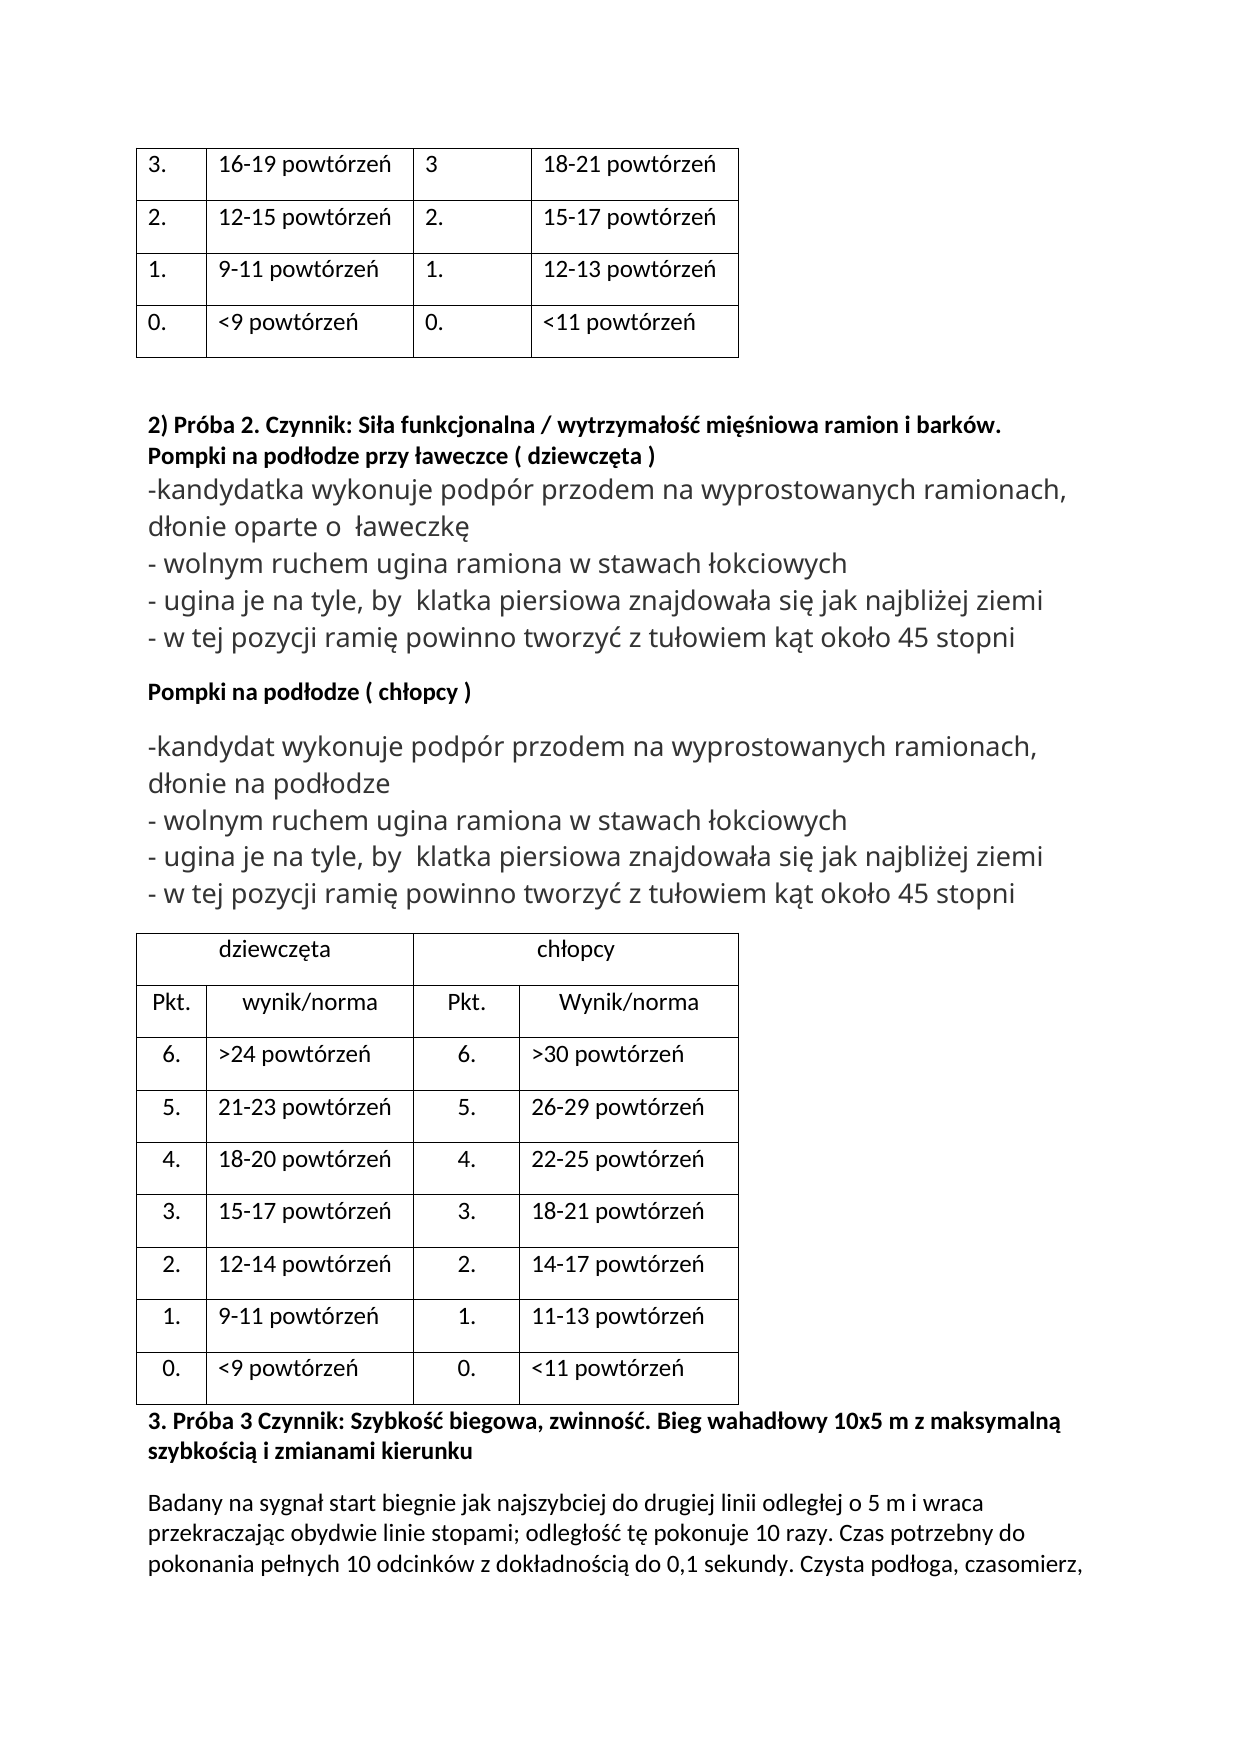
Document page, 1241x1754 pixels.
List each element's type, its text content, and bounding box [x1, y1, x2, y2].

text Pompki na podłodze ( chłopcy ) [148, 676, 1093, 706]
table_cell 0. [137, 1353, 206, 1404]
table_cell 4. [414, 1143, 519, 1194]
table_cell 2. [414, 201, 531, 252]
table_cell 9-11 powtórzeń [207, 1300, 413, 1352]
table_cell 14-17 powtórzeń [520, 1248, 738, 1299]
table_cell Pkt. [414, 986, 519, 1037]
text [148, 1487, 1093, 1578]
table_cell 26-29 powtórzeń [520, 1091, 738, 1142]
table_cell 9-11 powtórzeń [207, 254, 413, 305]
table_header chłopcy [414, 934, 738, 985]
table_cell 18-21 powtórzeń [520, 1195, 738, 1247]
table_cell 1. [414, 1300, 519, 1352]
table_cell Pkt. [137, 986, 206, 1037]
table_cell <9 powtórzeń [207, 1353, 413, 1404]
table_cell <9 powtórzeń [207, 306, 413, 357]
table_cell 5. [137, 1091, 206, 1142]
table_cell 1. [137, 1300, 206, 1352]
text 3. Próba 3 Czynnik: Szybkość biegowa, zwinność. Bieg wahadłowy 10x5 m z maksymalną szybkością i zmianami kierunku [148, 1405, 1093, 1466]
table_cell 0. [137, 306, 206, 357]
table_cell 22-25 powtórzeń [520, 1143, 738, 1194]
table_cell 15-17 powtórzeń [207, 1195, 413, 1247]
table_cell 2. [414, 1248, 519, 1299]
text -kandydat wykonuje podpór przodem na wyprostowanych ramionach, dłonie na podłodze - wolnym ruchem ugina ramiona w stawach łokciowych - ugina je na tyle, by klatka piersiowa znajdowała się jak najbliżej ziemi - w tej pozycji ramię powinno tworzyć z tułowiem kąt około 45 stopni [148, 727, 1093, 912]
table_cell >24 powtórzeń [207, 1038, 413, 1089]
table_cell 3 [414, 149, 531, 200]
table_cell 5. [414, 1091, 519, 1142]
table_cell wynik/norma [207, 986, 413, 1037]
table_cell >30 powtórzeń [520, 1038, 738, 1089]
table_cell 18-20 powtórzeń [207, 1143, 413, 1194]
table_cell 3. [137, 1195, 206, 1247]
table_cell 1. [137, 254, 206, 305]
table_cell 16-19 powtórzeń [207, 149, 413, 200]
table_cell 6. [137, 1038, 206, 1089]
table_cell 11-13 powtórzeń [520, 1300, 738, 1352]
table_cell 12-15 powtórzeń [207, 201, 413, 252]
table_cell 1. [414, 254, 531, 305]
table_cell 12-14 powtórzeń [207, 1248, 413, 1299]
table_cell 2. [137, 201, 206, 252]
table_cell Wynik/norma [520, 986, 738, 1037]
table_cell 0. [414, 1353, 519, 1404]
table_cell 4. [137, 1143, 206, 1194]
table_cell 2. [137, 1248, 206, 1299]
table_cell 0. [414, 306, 531, 357]
text 2) Próba 2. Czynnik: Siła funkcjonalna / wytrzymałość mięśniowa ramion i barków. Pompki na podłodze przy ławeczce ( dziewczęta ) -kandydatka wykonuje podpór przodem na wyprostowanych ramionach, dłonie oparte o ławeczkę - wolnym ruchem ugina ramiona w stawach łokciowych - ugina je na tyle, by klatka piersiowa znajdowała się jak najbliżej ziemi - w tej pozycji ramię powinno tworzyć z tułowiem kąt około 45 stopni [148, 409, 1093, 655]
table_cell 21-23 powtórzeń [207, 1091, 413, 1142]
table_cell 3. [414, 1195, 519, 1247]
table_cell 15-17 powtórzeń [532, 201, 738, 252]
table_cell 3. [137, 149, 206, 200]
table_header dziewczęta [137, 934, 413, 985]
table_cell 6. [414, 1038, 519, 1089]
table_cell 12-13 powtórzeń [532, 254, 738, 305]
table_cell <11 powtórzeń [532, 306, 738, 357]
table_cell 18-21 powtórzeń [532, 149, 738, 200]
table_cell <11 powtórzeń [520, 1353, 738, 1404]
